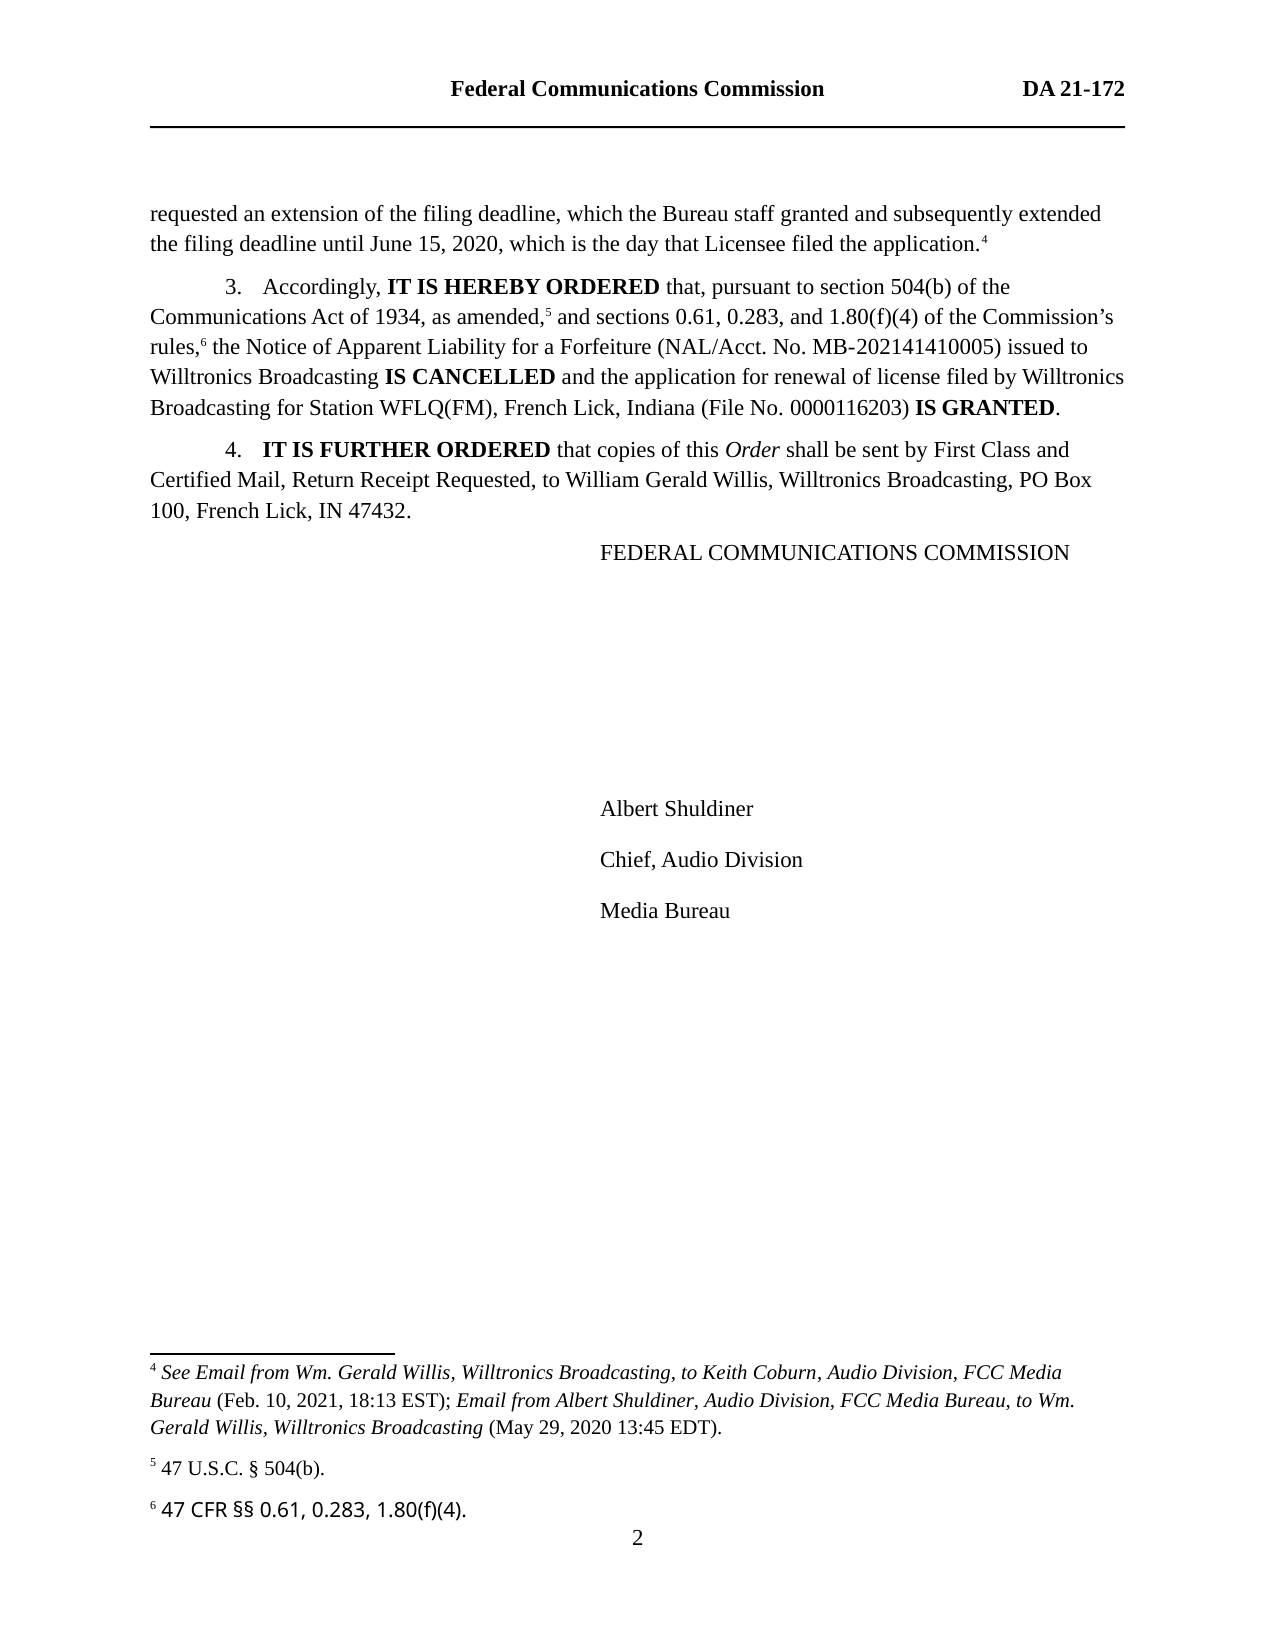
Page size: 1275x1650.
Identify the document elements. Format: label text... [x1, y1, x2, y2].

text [150, 200, 1125, 256]
text Chief, Audio Division [150, 846, 1125, 872]
text Media Bureau [150, 897, 1125, 923]
text Accordingly, IT IS HEREBY ORDERED that, pursuant to section 504(b) of the Communications Act of 1934, as amended, and sections 0.61, 0.283, and 1.80(f)(4) of the Commission’s rules, the Notice of Apparent Liability for a Forfeiture (NAL/Acct. No. MB-202141410005) issued to Willtronics Broadcasting IS CANCELLED and the application for renewal of license filed by Willtronics Broadcasting for Station WFLQ(FM), French Lick, Indiana (File No. 0000116203) IS GRANTED. [150, 273, 1125, 420]
text Albert Shuldiner [150, 794, 1125, 821]
text FEDERAL COMMUNICATIONS COMMISSION [150, 539, 1125, 566]
text IT IS FURTHER ORDERED that copies of this Order shall be sent by First Class and Certified Mail, Return Receipt Requested, to William Gerald Willis, Willtronics Broadcasting, PO Box 100, French Lick, IN 47432. [150, 436, 1125, 523]
